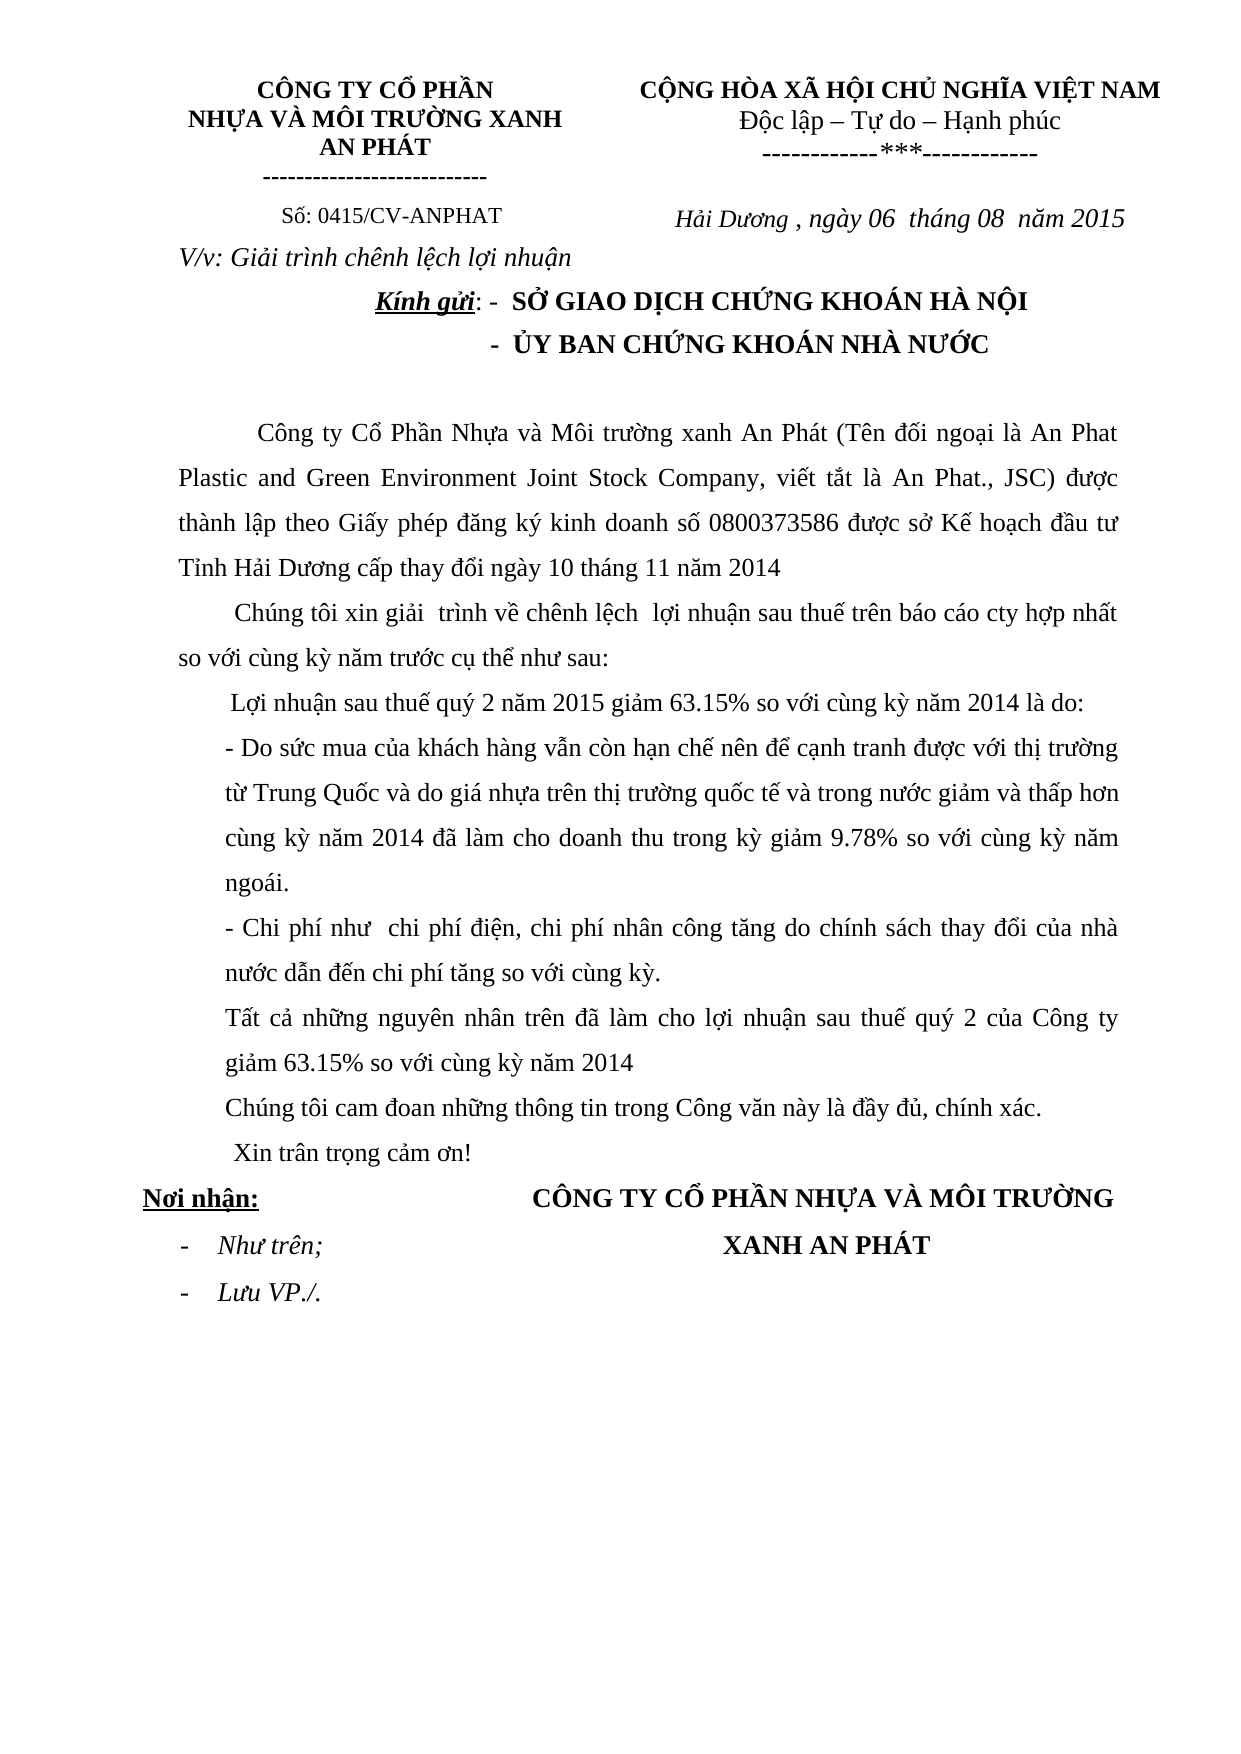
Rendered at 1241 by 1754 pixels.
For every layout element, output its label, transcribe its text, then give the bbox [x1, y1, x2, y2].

text Lợi nhuận sau thuế quý 2 năm 2015 giảm 63.15% so với cùng kỳ năm 2014 là do: [178, 687, 1120, 717]
text - Do sức mua của khách hàng vẫn còn hạn chế nên để cạnh tranh được với thị trường từ Trung Quốc và do giá nhựa trên thị trường quốc tế và trong nước giảm và thấp hơn cùng kỳ năm 2014 đã làm cho doanh thu trong kỳ giảm 9.78% so với cùng kỳ năm ngoái. [225, 732, 1120, 897]
text Tất cả những nguyên nhân trên đã làm cho lợi nhuận sau thuế quý 2 của Công ty giảm 63.15% so với cùng kỳ năm 2014 [225, 1002, 1120, 1077]
table_header CỘNG HÒA XÃ HỘI CHỦ NGHĨA VIỆT Độc lập – Tự do – Hạnh phúc ------------***------------ Hải Dương , ngày 06 tháng 08 năm 2015 [600, 75, 1200, 272]
text - ỦY BAN CHỨNG KHOÁN NHÀ NƯỚC [300, 329, 1120, 360]
table_header CÔNG TY CỔ PHẦN NHỰA VÀ MÔI TRƯỜNG XANH AN PHÁT [515, 1182, 1132, 1322]
text - Chi phí như chi phí điện, chi phí nhân công tăng do chính sách thay đổi của nhà nước dẫn đến chi phí tăng so với cùng kỳ. [225, 912, 1120, 987]
text Chúng tôi xin giải trình về chênh lệch lợi nhuận sau thuế trên báo cáo cty hợp nhất so với cùng kỳ năm trước cụ thể như sau: [178, 597, 1120, 672]
table_header Nơi nhận: Như trên; Lưu VP./. [131, 1182, 514, 1322]
text Kính gửi: - SỞ GIAO DỊCH CHỨNG KHOÁN HÀ NỘI [300, 285, 1120, 316]
text Chúng tôi cam đoan những thông tin trong Công văn này là đầy đủ, chính xác. [178, 1092, 1120, 1122]
table_header CÔNG TY CỔ PHẦN NHỰA VÀ MÔI TRƯỜNG XANH AN PHÁT --------------------------- Số: 0415/CV-ANPHAT V/v: Giải trình chênh lệch lợi nhuận [150, 75, 600, 272]
text Công ty Cổ Phần Nhựa và Môi trường xanh An Phát (Tên đối ngoại là An Phat Plastic and Green Environment Joint Stock Company, viết tắt là An Phat., JSC) được thành lập theo Giấy phép đăng ký kinh doanh số 0800373586 được sở Kế hoạch đầu tư Tỉnh Hải Dương cấp thay đổi ngày 10 tháng 11 năm 2014 [178, 417, 1120, 582]
text Xin trân trọng cảm ơn! [187, 1137, 1120, 1167]
